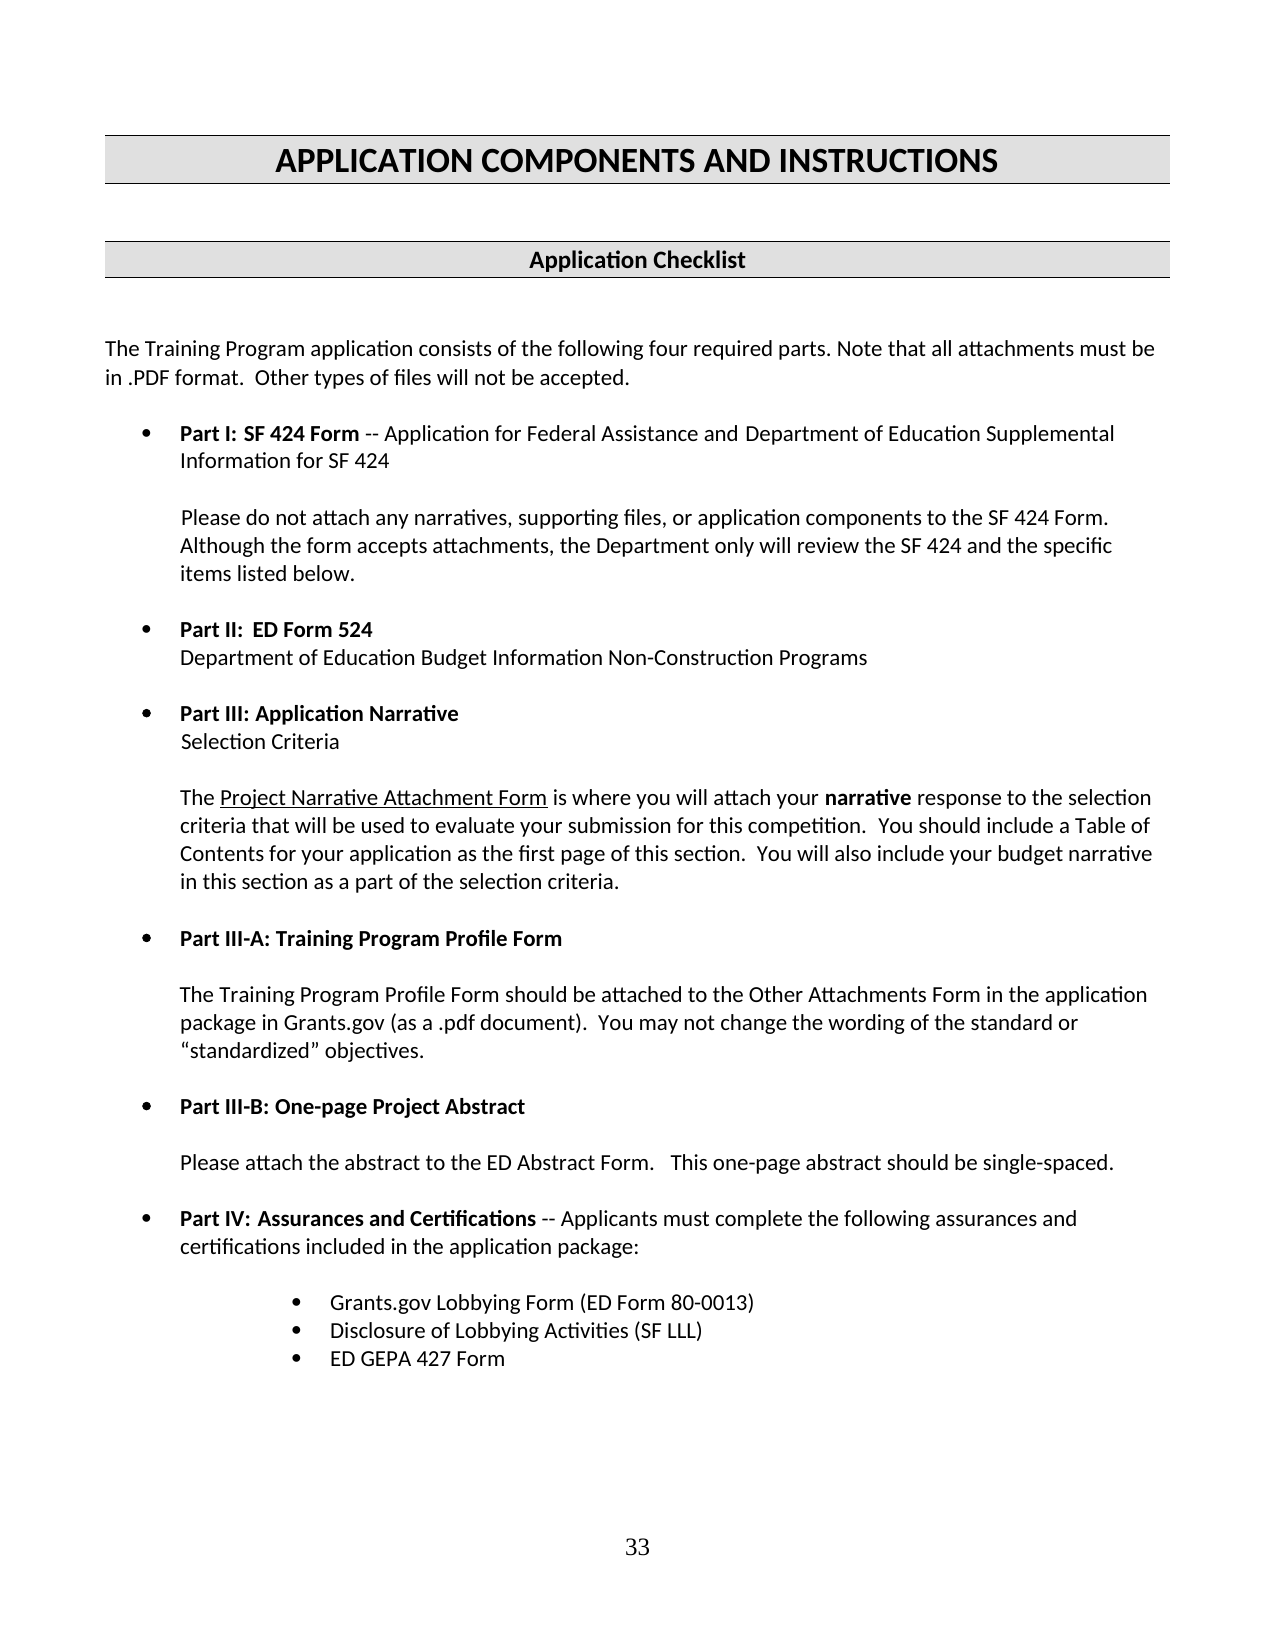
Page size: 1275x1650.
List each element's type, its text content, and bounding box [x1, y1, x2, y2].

text The Training Program application consists of the following four required parts. Note that all attachments must be in .PDF format. Other types of files will not be accepted. [105, 334, 1170, 391]
text Selection Criteria [105, 727, 1170, 755]
list Part I: SF 424 Form -- Application for Federal Assistance and Department of Education Supplemental Information for SF 424 [142, 419, 1170, 475]
subtitle APPLICATION COMPONENTS AND INSTRUCTIONS [105, 136, 1170, 183]
list Part III-A: Training Program Profile Form [142, 924, 1170, 952]
text The Training Program Profile Form should be attached to the Other Attachments Form in the application package in Grants.gov (as a .pdf document). You may not change the wording of the standard or “standardized” objectives. [179, 980, 1170, 1064]
text Department of Education Budget Information Non-Construction Programs [105, 643, 1170, 671]
list ED GEPA 427 Form [292, 1344, 1170, 1372]
list Part IV: Assurances and Certifications -- Applicants must complete the following assurances and certifications included in the application package: [142, 1204, 1170, 1260]
text Please do not attach any narratives, supporting files, or application components to the SF 424 Form. Although the form accepts attachments, the Department only will review the SF 424 and the specific items listed below. [180, 503, 1170, 587]
text Please attach the abstract to the ED Abstract Form. This one-page abstract should be single-spaced. [180, 1148, 1170, 1176]
subtitle Application Checklist [105, 242, 1170, 277]
list Part II: ED Form 524 [142, 615, 1170, 643]
list Part III-B: One-page Project Abstract [142, 1092, 1170, 1120]
list Part III: Application Narrative [142, 699, 1170, 727]
list Grants.gov Lobbying Form (ED Form 80-0013) [292, 1288, 1170, 1316]
text The Project Narrative Attachment Form is where you will attach your narrative response to the selection criteria that will be used to evaluate your submission for this competition. You should include a Table of Contents for your application as the first page of this section. You will also include your budget narrative in this section as a part of the selection criteria. [180, 783, 1170, 895]
list Disclosure of Lobbying Activities (SF LLL) [292, 1316, 1170, 1344]
